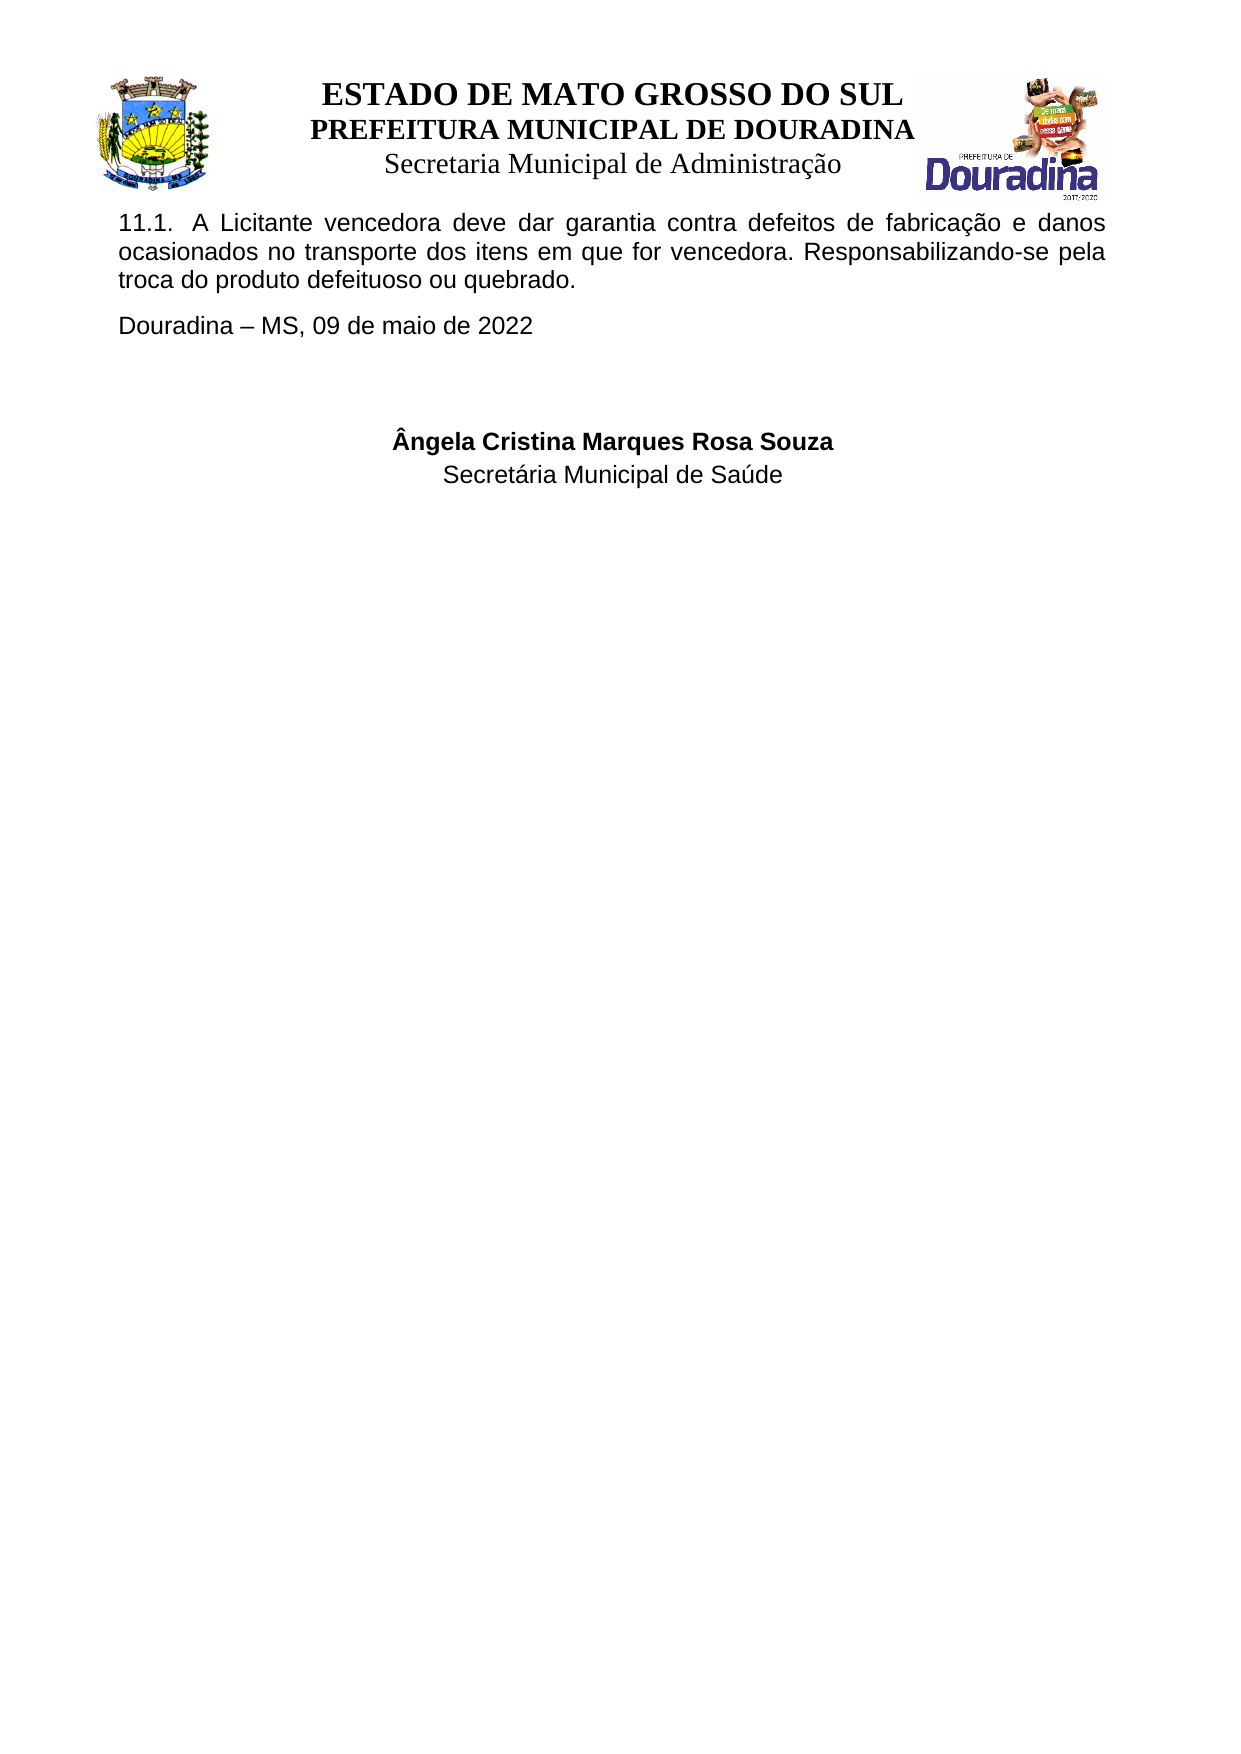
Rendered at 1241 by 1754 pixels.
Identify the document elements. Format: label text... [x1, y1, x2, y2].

text Douradina – MS, 09 de maio de 2022 [118, 311, 1107, 340]
picture [915, 74, 1108, 204]
text Secretária Municipal de Saúde [118, 460, 1107, 488]
text Ângela Cristina Marques Rosa Souza [118, 427, 1107, 455]
list A Licitante vencedora deve dar garantia contra defeitos de fabricação e danos ocasionados no transporte dos itens em que for vencedora. Responsabilizando-se pela troca do produto defeituoso ou quebrado. [118, 208, 1107, 294]
picture [86, 63, 218, 201]
